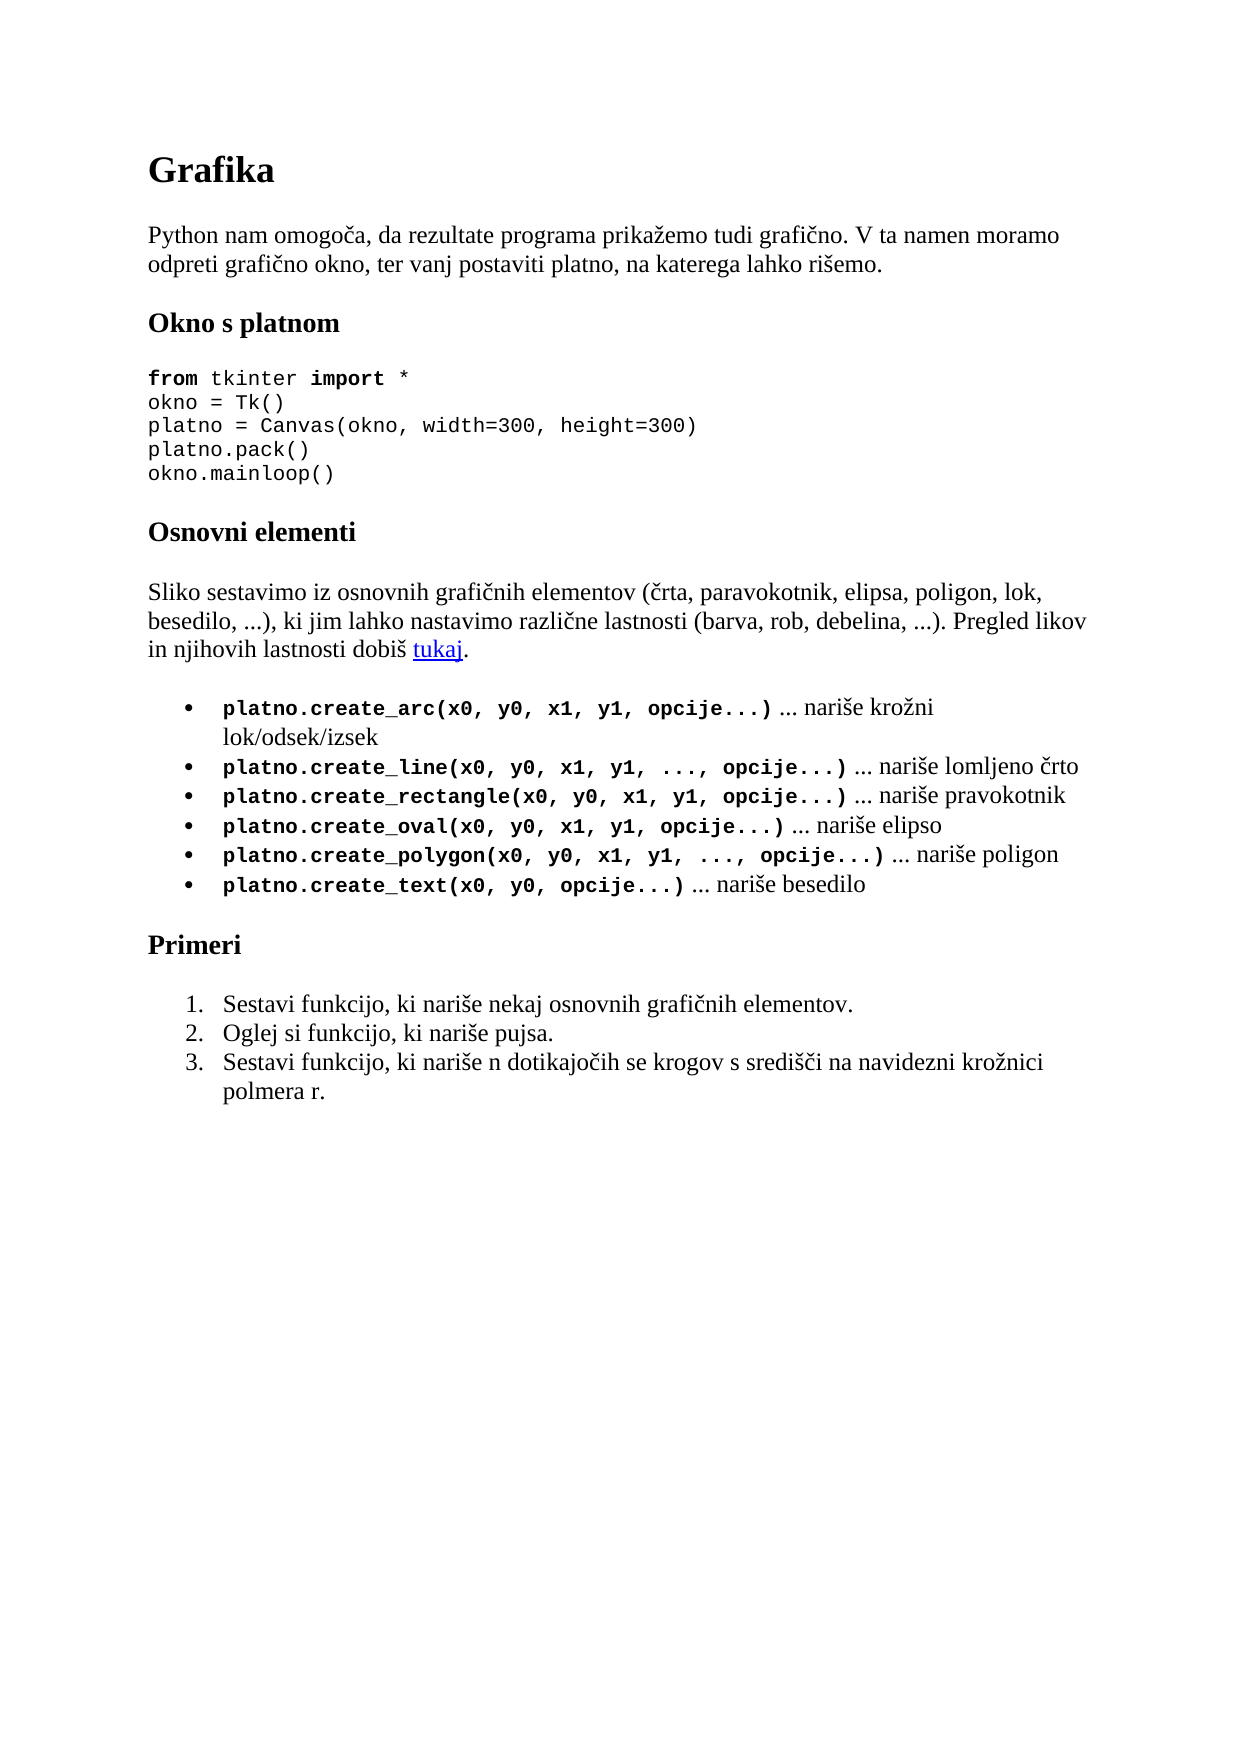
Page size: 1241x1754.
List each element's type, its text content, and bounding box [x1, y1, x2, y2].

text platno = Canvas(okno, width=300, height=300) [148, 415, 1093, 439]
list Oglej si funkcijo, ki nariše pujsa. [185, 1018, 1093, 1047]
list platno.create_line(x0, y0, x1, y1, ..., opcije...) ... nariše lomljeno črto [185, 751, 1093, 780]
text okno.mainloop() [148, 463, 1093, 486]
list Sestavi funkcijo, ki nariše n dotikajočih se krogov s središči na navidezni krožnici polmera r. [185, 1047, 1093, 1104]
text Okno s platnom [148, 307, 1093, 339]
text from tkinter import * [148, 368, 1093, 392]
text platno.pack() [148, 439, 1093, 463]
list platno.create_rectangle(x0, y0, x1, y1, opcije...) ... nariše pravokotnik [185, 780, 1093, 810]
text okno = Tk() [148, 392, 1093, 415]
text Sliko sestavimo iz osnovnih grafičnih elementov (črta, paravokotnik, elipsa, poligon, lok, besedilo, ...), ki jim lahko nastavimo različne lastnosti (barva, rob, debelina, ...). Pregled likov in njihovih lastnosti dobiš tukaj. [148, 577, 1093, 663]
list platno.create_oval(x0, y0, x1, y1, opcije...) ... nariše elipso [185, 810, 1093, 839]
list platno.create_text(x0, y0, opcije...) ... nariše besedilo [185, 869, 1093, 899]
text Python nam omogoča, da rezultate programa prikažemo tudi grafično. V ta namen moramo odpreti grafično okno, ter vanj postaviti platno, na katerega lahko rišemo. [148, 220, 1093, 277]
text Osnovni elementi [148, 516, 1093, 548]
text Primeri [148, 928, 1093, 960]
list platno.create_polygon(x0, y0, x1, y1, ..., opcije...) ... nariše poligon [185, 839, 1093, 869]
text Grafika [148, 148, 1093, 191]
list platno.create_arc(x0, y0, x1, y1, opcije...) ... nariše krožni lok/odsek/izsek [185, 692, 1093, 751]
list Sestavi funkcijo, ki nariše nekaj osnovnih grafičnih elementov. [185, 989, 1093, 1018]
